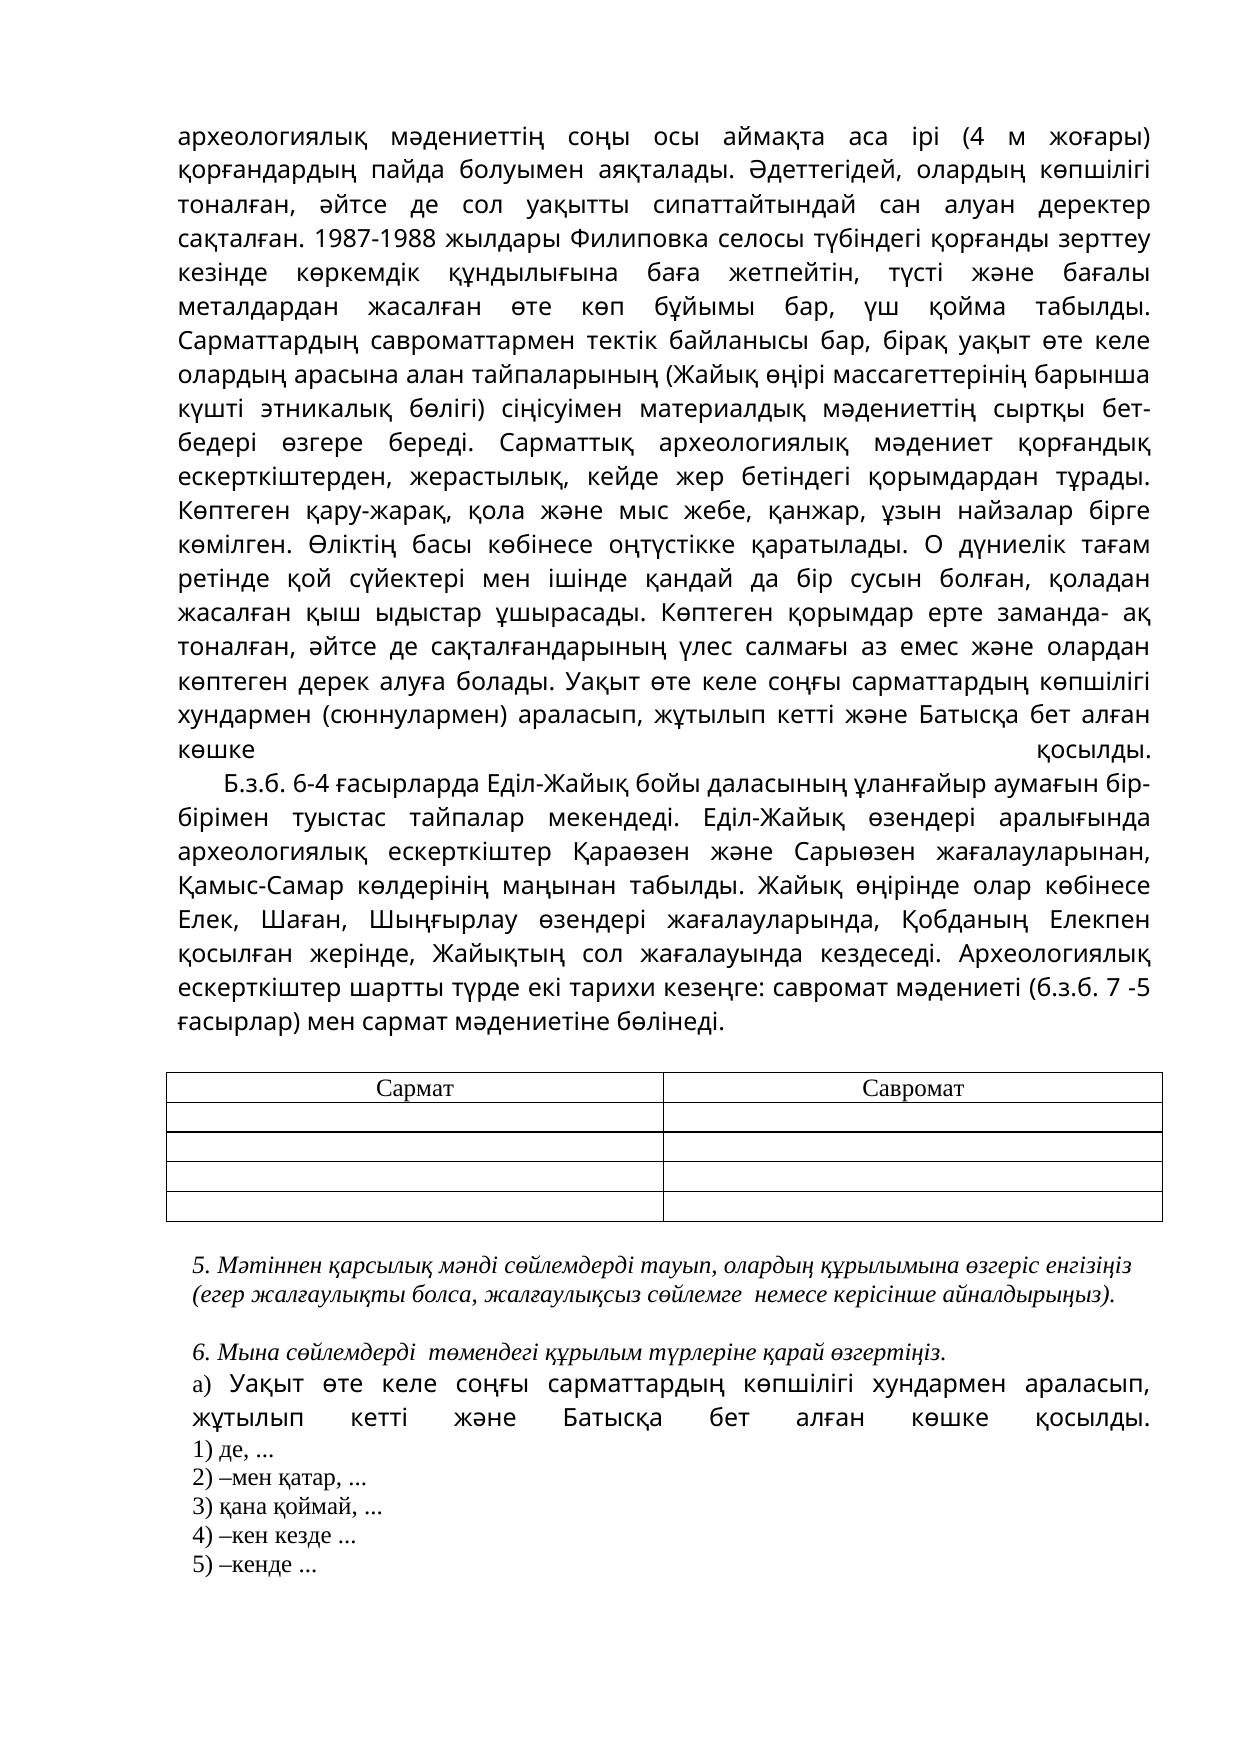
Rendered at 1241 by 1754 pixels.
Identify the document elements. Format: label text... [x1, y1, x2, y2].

text а) Уақыт өте келе соңғы сарматтардың көпшілігі хундармен араласып, жұтылып кетті және Батысқа бет алған көшке қосылды. 1) де, ... [192, 1366, 1152, 1462]
table_cell [167, 1133, 663, 1161]
table_cell [664, 1162, 1162, 1191]
table_cell [664, 1133, 1162, 1161]
text 5) –кенде ... [192, 1549, 1152, 1577]
text 2) –мен қатар, ... [192, 1462, 1152, 1491]
text 6. Мына сөйлемдерді төмендегі құрылым түрлеріне қарай өзгертіңіз. [192, 1337, 1152, 1366]
table_cell [167, 1192, 663, 1221]
table_cell [664, 1192, 1162, 1221]
text 3) қана қоймай, ... [192, 1491, 1152, 1520]
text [177, 118, 1152, 1038]
text 4) –кен кезде ... [192, 1520, 1152, 1549]
table_cell [664, 1103, 1162, 1131]
table_cell [167, 1162, 663, 1191]
table_header Сармат [167, 1073, 663, 1102]
table_cell [167, 1103, 663, 1131]
table_header Савромат [664, 1073, 1162, 1102]
text 5. Мәтіннен қарсылық мәнді сөйлемдерді тауып, олардың құрылымына өзгеріс енгізіңіз (егер жалғаулықты болса, жалғаулықсыз сөйлемге немесе керісінше айналдырыңыз). [192, 1251, 1152, 1308]
